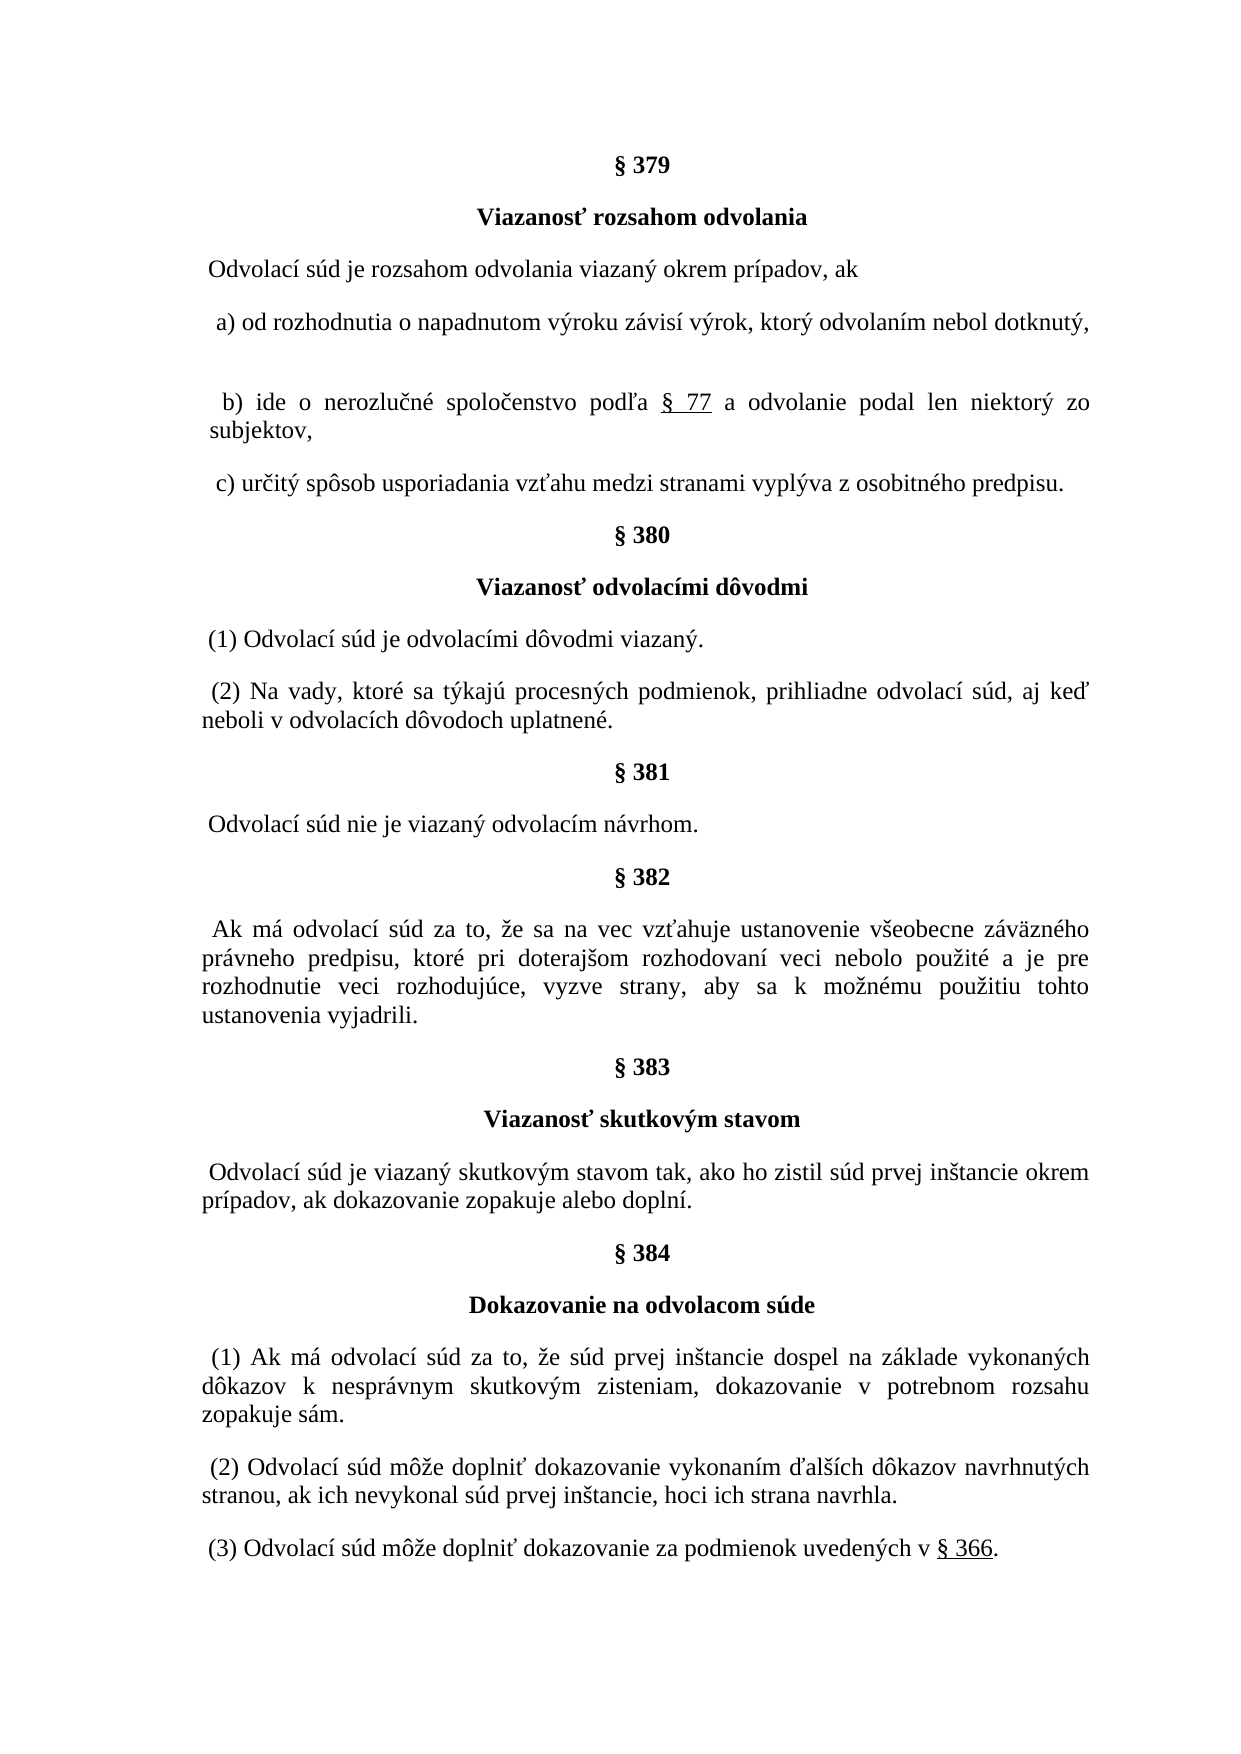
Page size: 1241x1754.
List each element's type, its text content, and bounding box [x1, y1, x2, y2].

text (1) Odvolací súd je odvolacími dôvodmi viazaný. [202, 624, 1090, 653]
text Odvolací súd je viazaný skutkovým stavom tak, ako ho zistil súd prvej inštancie okrem prípadov, ak dokazovanie zopakuje alebo doplní. [202, 1157, 1090, 1214]
text Ak má odvolací súd za to, že sa na vec vzťahuje ustanovenie všeobecne záväzného právneho predpisu, ktoré pri doterajšom rozhodovaní veci nebolo použité a je pre rozhodnutie veci rozhodujúce, vyzve strany, aby sa k možnému použitiu tohto ustanovenia vyjadrili. [202, 914, 1090, 1029]
text b) ide o nerozlučné spoločenstvo podľa § 77 a odvolanie podal len niektorý zo subjektov, [209, 387, 1090, 444]
text § 384 [194, 1238, 1090, 1266]
text Odvolací súd nie je viazaný odvolacím návrhom. [202, 809, 1090, 838]
text (3) Odvolací súd môže doplniť dokazovanie za podmienok uvedených v § 366. [202, 1533, 1090, 1561]
text Odvolací súd je rozsahom odvolania viazaný okrem prípadov, ak [202, 254, 1090, 283]
text Dokazovanie na odvolacom súde [194, 1290, 1090, 1319]
text § 383 [194, 1052, 1090, 1081]
text § 379 [194, 150, 1090, 179]
text (2) Na vady, ktoré sa týkajú procesných podmienok, prihliadne odvolací súd, aj keď neboli v odvolacích dôvodoch uplatnené. [202, 676, 1090, 734]
text Viazanosť rozsahom odvolania [194, 202, 1090, 231]
text (2) Odvolací súd môže doplniť dokazovanie vykonaním ďalších dôkazov navrhnutých stranou, ak ich nevykonal súd prvej inštancie, hoci ich strana navrhla. [202, 1452, 1090, 1509]
text (1) Ak má odvolací súd za to, že súd prvej inštancie dospel na základe vykonaných dôkazov k nesprávnym skutkovým zisteniam, dokazovanie v potrebnom rozsahu zopakuje sám. [202, 1342, 1090, 1428]
text § 381 [194, 757, 1090, 786]
text § 382 [194, 862, 1090, 891]
text a) od rozhodnutia o napadnutom výroku závisí výrok, ktorý odvolaním nebol dotknutý, [209, 307, 1090, 363]
text § 380 [194, 520, 1090, 549]
text Viazanosť odvolacími dôvodmi [194, 572, 1090, 601]
text Viazanosť skutkovým stavom [194, 1104, 1090, 1133]
text c) určitý spôsob usporiadania vzťahu medzi stranami vyplýva z osobitného predpisu. [209, 468, 1090, 496]
